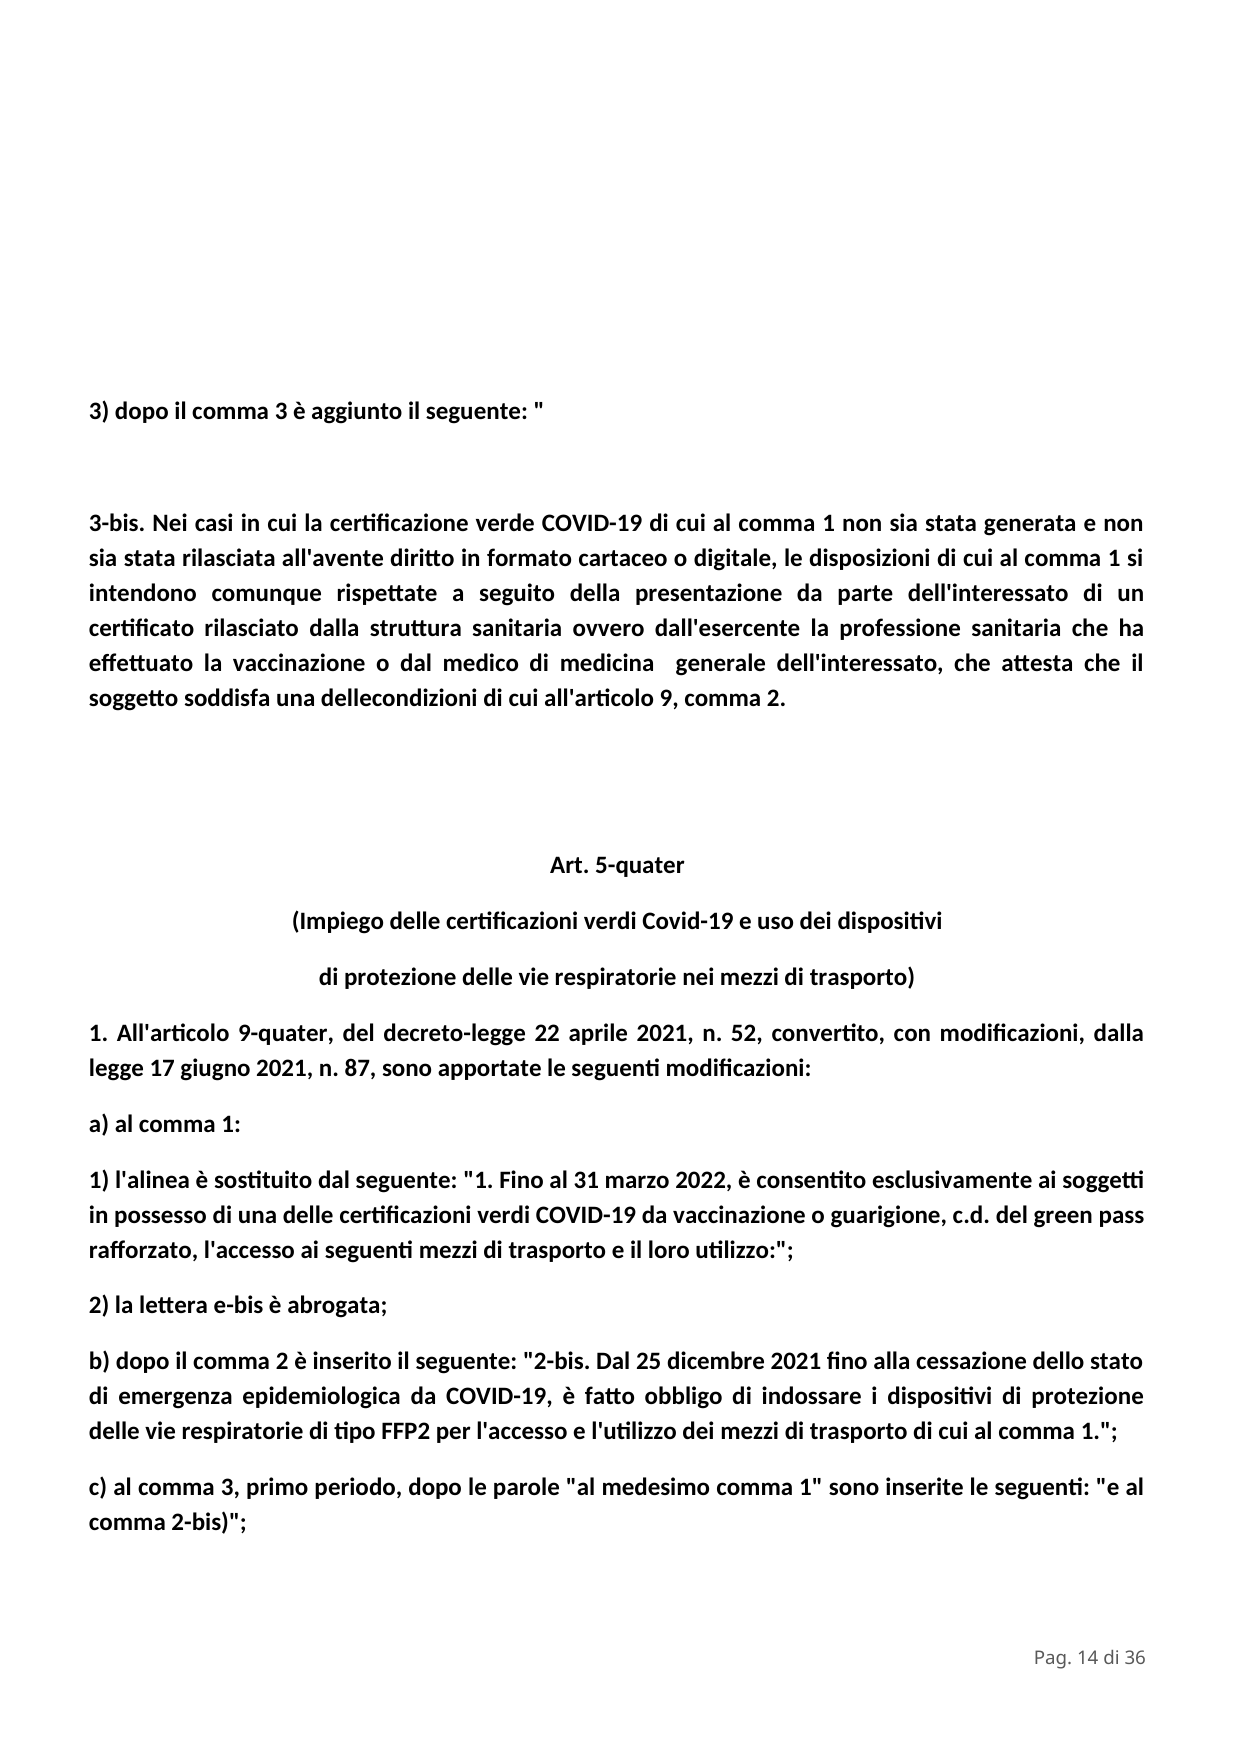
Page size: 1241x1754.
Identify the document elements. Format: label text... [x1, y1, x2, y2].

text b) dopo il comma 2 è inserito il seguente: "2-bis. Dal 25 dicembre 2021 fino alla cessazione dello stato di emergenza epidemiologica da COVID-19, è fatto obbligo di indossare i dispositivi di protezione delle vie respiratorie di tipo FFP2 per l'accesso e l'utilizzo dei mezzi di trasporto di cui al comma 1."; [89, 1346, 1146, 1446]
text 2) la lettera e-bis è abrogata; [89, 1290, 1146, 1320]
text (Impiego delle certificazioni verdi Covid-19 e uso dei dispositivi [89, 906, 1146, 936]
text 3-bis. Nei casi in cui la certificazione verde COVID-19 di cui al comma 1 non sia stata generata e non sia stata rilasciata all'avente diritto in formato cartaceo o digitale, le disposizioni di cui al comma 1 si intendono comunque rispettate a seguito della presentazione da parte dell'interessato di un certificato rilasciato dalla struttura sanitaria ovvero dall'esercente la professione sanitaria che ha effettuato la vaccinazione o dal medico di medicina generale dell'interessato, che attesta che il soggetto soddisfa una dellecondizioni di cui all'articolo 9, comma 2. [89, 507, 1146, 713]
text a) al comma 1: [89, 1108, 1146, 1138]
text Art. 5-quater [89, 850, 1146, 880]
text 3) dopo il comma 3 è aggiunto il seguente: " [89, 396, 1146, 426]
text 1. All'articolo 9-quater, del decreto-legge 22 aprile 2021, n. 52, convertito, con modificazioni, dalla legge 17 giugno 2021, n. 87, sono apportate le seguenti modificazioni: [89, 1017, 1146, 1083]
text c) al comma 3, primo periodo, dopo le parole "al medesimo comma 1" sono inserite le seguenti: "e al comma 2-bis)"; [89, 1471, 1146, 1537]
text 1) l'alinea è sostituito dal seguente: "1. Fino al 31 marzo 2022, è consentito esclusivamente ai soggetti in possesso di una delle certificazioni verdi COVID-19 da vaccinazione o guarigione, c.d. del green pass rafforzato, l'accesso ai seguenti mezzi di trasporto e il loro utilizzo:"; [89, 1164, 1146, 1264]
text di protezione delle vie respiratorie nei mezzi di trasporto) [89, 961, 1146, 992]
